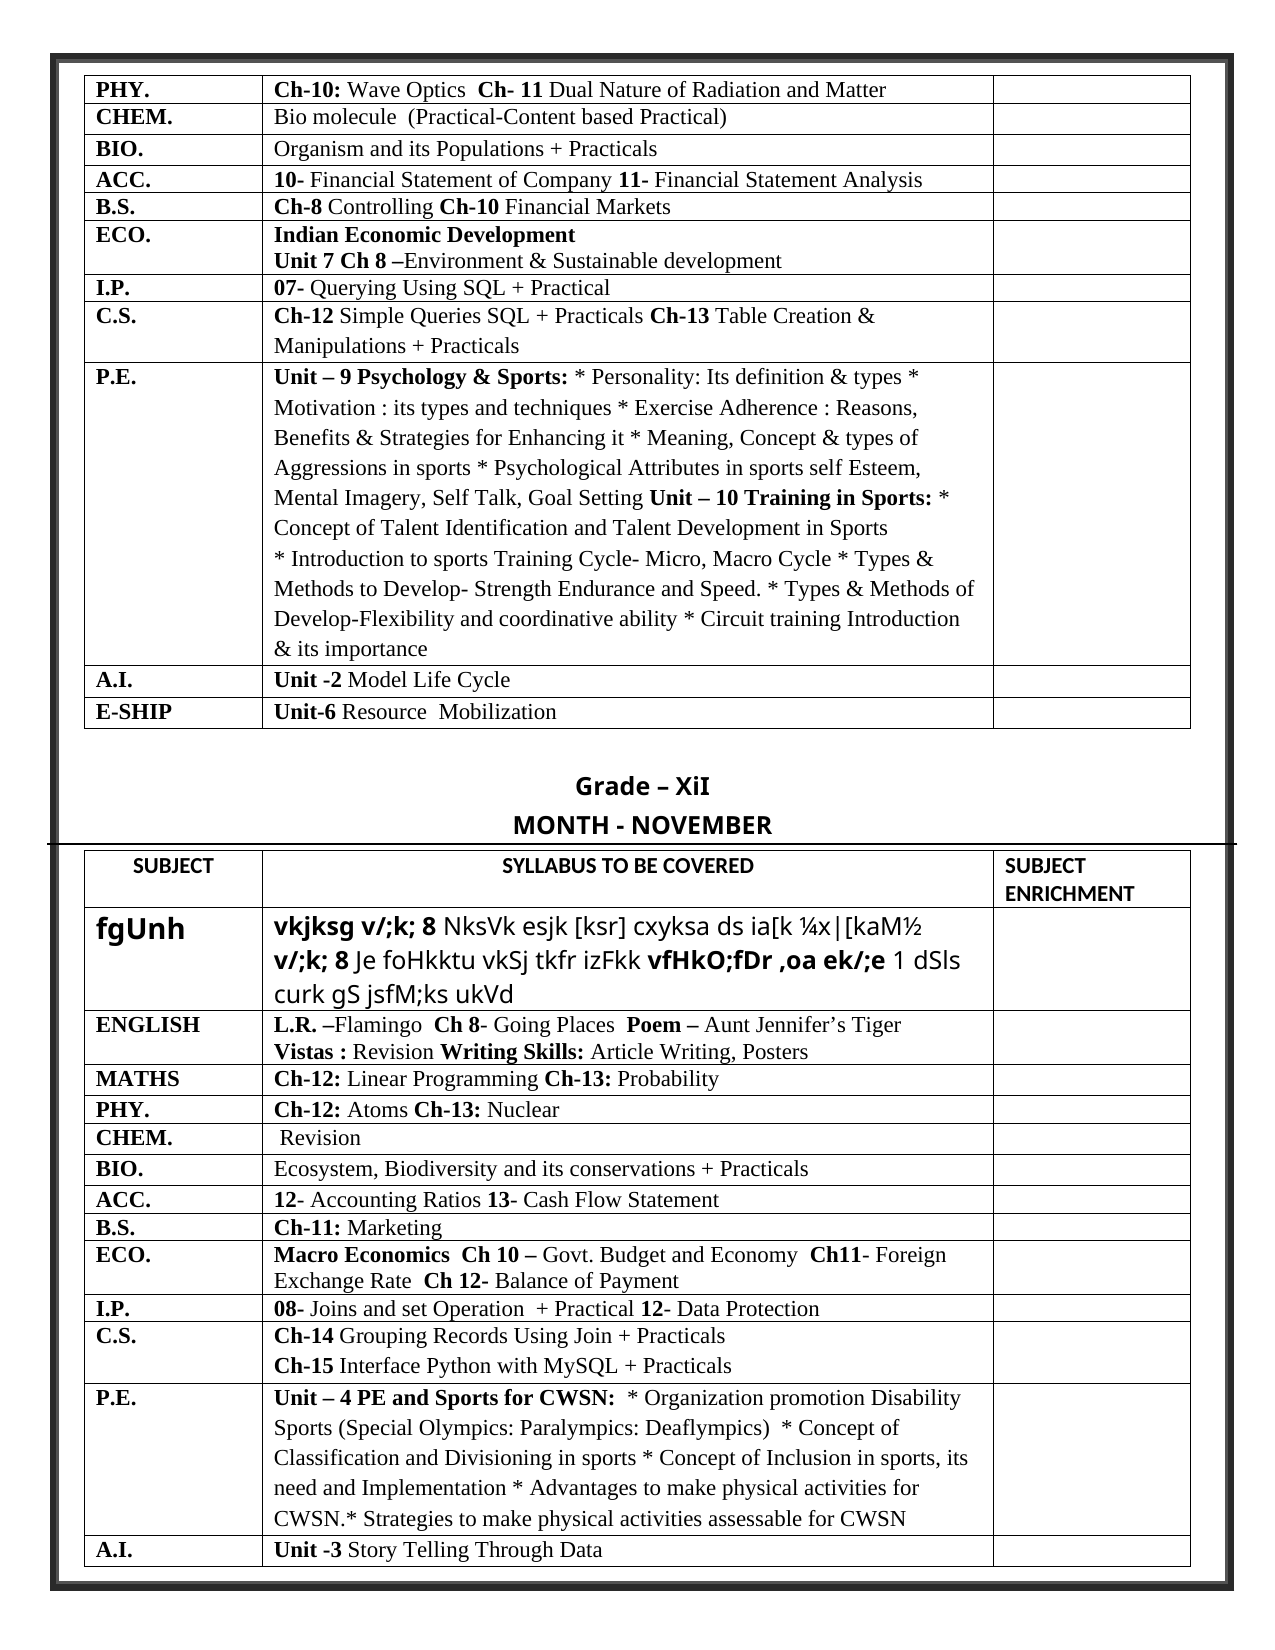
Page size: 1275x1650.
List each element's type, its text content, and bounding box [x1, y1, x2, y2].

table_cell [994, 666, 1190, 697]
table_cell ECO. [85, 1241, 262, 1294]
table_cell L.R. –Flamingo Ch 8- Going Places Poem – Aunt Jennifer’s Tiger Vistas : Revision Writing Skills: Article Writing, Posters [263, 1011, 993, 1064]
table_cell BIO. [85, 1155, 262, 1185]
table_cell MATHS [85, 1065, 262, 1095]
table_cell Ch-12: Atoms Ch-13: Nuclear [263, 1096, 993, 1123]
table_cell [994, 1155, 1190, 1185]
table_cell [994, 104, 1190, 134]
table_cell [994, 1124, 1190, 1154]
table_cell Organism and its Populations + Practicals [263, 135, 993, 165]
table_cell [994, 1011, 1190, 1064]
table_cell Ch-10: Wave Optics Ch- 11 Dual Nature of Radiation and Matter [263, 76, 993, 102]
table_cell B.S. [85, 193, 262, 220]
table_cell [994, 1322, 1190, 1383]
text Grade – XiI [59, 768, 1225, 802]
table_cell [994, 698, 1190, 728]
table_cell ACC. [85, 1186, 262, 1213]
table_cell 10- Financial Statement of Company 11- Financial Statement Analysis [263, 166, 993, 192]
table_cell [994, 1241, 1190, 1294]
table_cell Ch-8 Controlling Ch-10 Financial Markets [263, 193, 993, 220]
table_cell Ecosystem, Biodiversity and its conservations + Practicals [263, 1155, 993, 1185]
table_cell P.E. [85, 1384, 262, 1535]
table_cell [994, 193, 1190, 220]
table_cell [994, 135, 1190, 165]
table_cell Bio molecule (Practical-Content based Practical) [263, 104, 993, 134]
table_cell CHEM. [85, 1124, 262, 1154]
table_cell I.P. [85, 1295, 262, 1321]
table_cell [994, 908, 1190, 1010]
table_cell ECO. [85, 221, 262, 273]
table_cell A.I. [85, 1536, 262, 1566]
table_cell [994, 1295, 1190, 1321]
table_cell 07- Querying Using SQL + Practical [263, 275, 993, 301]
table_cell Unit -2 Model Life Cycle [263, 666, 993, 697]
table_cell Indian Economic Development Unit 7 Ch 8 –Environment & Sustainable development [263, 221, 993, 273]
table_cell fgUnh [85, 908, 262, 1010]
table_cell [994, 275, 1190, 301]
table_cell Unit-6 Resource Mobilization [263, 698, 993, 728]
table_cell [994, 1536, 1190, 1566]
table_cell Macro Economics Ch 10 – Govt. Budget and Economy Ch11- Foreign Exchange Rate Ch 12- Balance of Payment [263, 1241, 993, 1294]
table_cell vkjksg v/;k; 8 NksVk esjk [ksr] cxyksa ds ia[k ¼x|[kaM½ v/;k; 8 Je foHkktu vkSj tkfr izFkk vfHkO;fDr ,oa ek/;e 1 dSls curk gS jsfM;ks ukVd [263, 908, 993, 1010]
table_cell Ch-14 Grouping Records Using Join + Practicals Ch-15 Interface Python with MySQL + Practicals [263, 1322, 993, 1383]
table_cell ACC. [85, 166, 262, 192]
table_cell 12- Accounting Ratios 13- Cash Flow Statement [263, 1186, 993, 1213]
table_cell 08- Joins and set Operation + Practical 12- Data Protection [263, 1295, 993, 1321]
table_cell [994, 166, 1190, 192]
table_cell [994, 302, 1190, 362]
table_cell C.S. [85, 1322, 262, 1383]
table_cell [994, 1214, 1190, 1240]
table_cell A.I. [85, 666, 262, 697]
table_cell [994, 1186, 1190, 1213]
table_cell [994, 1096, 1190, 1123]
table_cell Ch-12: Linear Programming Ch-13: Probability [263, 1065, 993, 1095]
table_cell B.S. [85, 1214, 262, 1240]
table_cell PHY. [85, 1096, 262, 1123]
table_header SUBJECT ENRICHMENT [994, 851, 1190, 907]
table_cell Revision [263, 1124, 993, 1154]
table_header SYLLABUS TO BE COVERED [263, 851, 993, 907]
table_cell Ch-11: Marketing [263, 1214, 993, 1240]
table_cell E-SHIP [85, 698, 262, 728]
table_cell Ch-12 Simple Queries SQL + Practicals Ch-13 Table Creation & Manipulations + Practicals [263, 302, 993, 362]
table_cell Unit -3 Story Telling Through Data [263, 1536, 993, 1566]
table_cell P.E. [85, 363, 262, 665]
text MONTH - NOVEMBER [59, 807, 1225, 843]
table_cell PHY. [85, 76, 262, 102]
table_header SUBJECT [85, 851, 262, 907]
table_cell [994, 363, 1190, 665]
table_cell C.S. [85, 302, 262, 362]
table_cell Unit – 4 PE and Sports for CWSN: * Organization promotion Disability Sports (Special Olympics: Paralympics: Deaflympics) * Concept of Classification and Divisioning in sports * Concept of Inclusion in sports, its need and Implementation * Advantages to make physical activities for CWSN.* Strategies to make physical activities assessable for CWSN [263, 1384, 993, 1535]
table_cell Unit – 9 Psychology & Sports: * Personality: Its definition & types * Motivation : its types and techniques * Exercise Adherence : Reasons, Benefits & Strategies for Enhancing it * Meaning, Concept & types of Aggressions in sports * Psychological Attributes in sports self Esteem, Mental Imagery, Self Talk, Goal Setting Unit – 10 Training in Sports: * Concept of Talent Identification and Talent Development in Sports * Introduction to sports Training Cycle- Micro, Macro Cycle * Types & Methods to Develop- Strength Endurance and Speed. * Types & Methods of Develop-Flexibility and coordinative ability * Circuit training Introduction & its importance [263, 363, 993, 665]
table_cell BIO. [85, 135, 262, 165]
table_cell I.P. [85, 275, 262, 301]
table_cell [994, 1065, 1190, 1095]
table_cell [994, 1384, 1190, 1535]
table_cell CHEM. [85, 104, 262, 134]
table_cell [994, 76, 1190, 102]
table_cell ENGLISH [85, 1011, 262, 1064]
table_cell [994, 221, 1190, 273]
